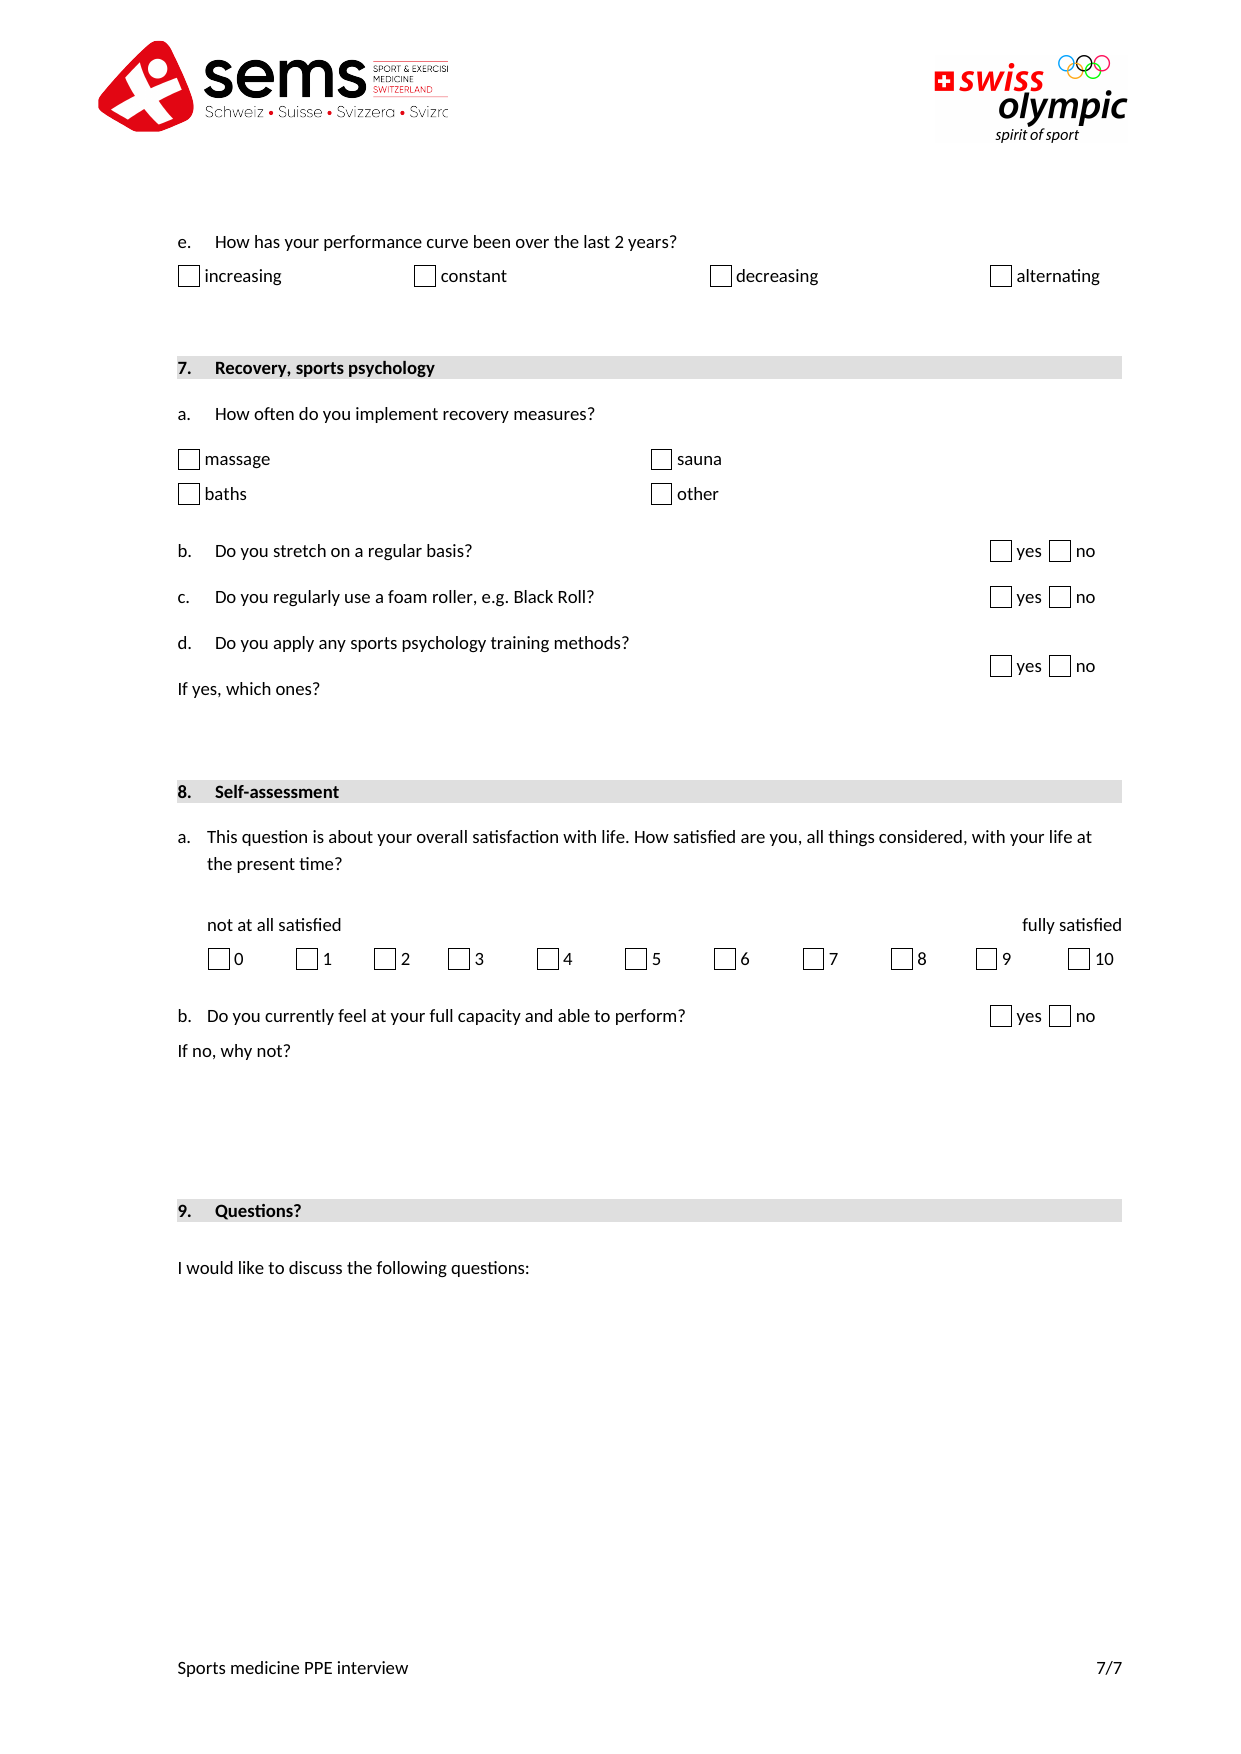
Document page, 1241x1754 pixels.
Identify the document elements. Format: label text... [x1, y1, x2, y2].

list Questions? [177, 1199, 1122, 1222]
text baths other [177, 482, 1122, 505]
list How often do you implement recovery measures? [177, 402, 1122, 425]
text increasing constant decreasing alternating [177, 264, 1122, 287]
text I would like to discuss the following questions: [177, 1257, 1122, 1279]
text 0 1 2 3 4 5 6 7 8 9 10 [207, 947, 1122, 970]
text If no, why not? [177, 1039, 1122, 1062]
picture [934, 55, 1128, 143]
text yes no [177, 654, 1122, 677]
picture [97, 40, 448, 132]
list How has your performance curve been over the last 2 years? [177, 230, 1122, 253]
list Do you apply any sports psychology training methods? [177, 631, 1122, 654]
text massage sauna [177, 448, 1122, 471]
list Recovery, sports psychology [177, 356, 1122, 379]
list Do you stretch on a regular basis? yes no [177, 539, 1122, 562]
list This question is about your overall satisfaction with life. How satisfied are you, all things considered, with your life at the present time? [177, 826, 1122, 875]
list Self-assessment [177, 780, 1122, 803]
list Do you currently feel at your full capacity and able to perform? yes no [177, 1004, 1122, 1027]
list Do you regularly use a foam roller, e.g. Black Roll? yes no [177, 585, 1122, 608]
text not at all satisfied fully satisfied [207, 913, 1122, 936]
text If yes, which ones? [177, 677, 1122, 700]
